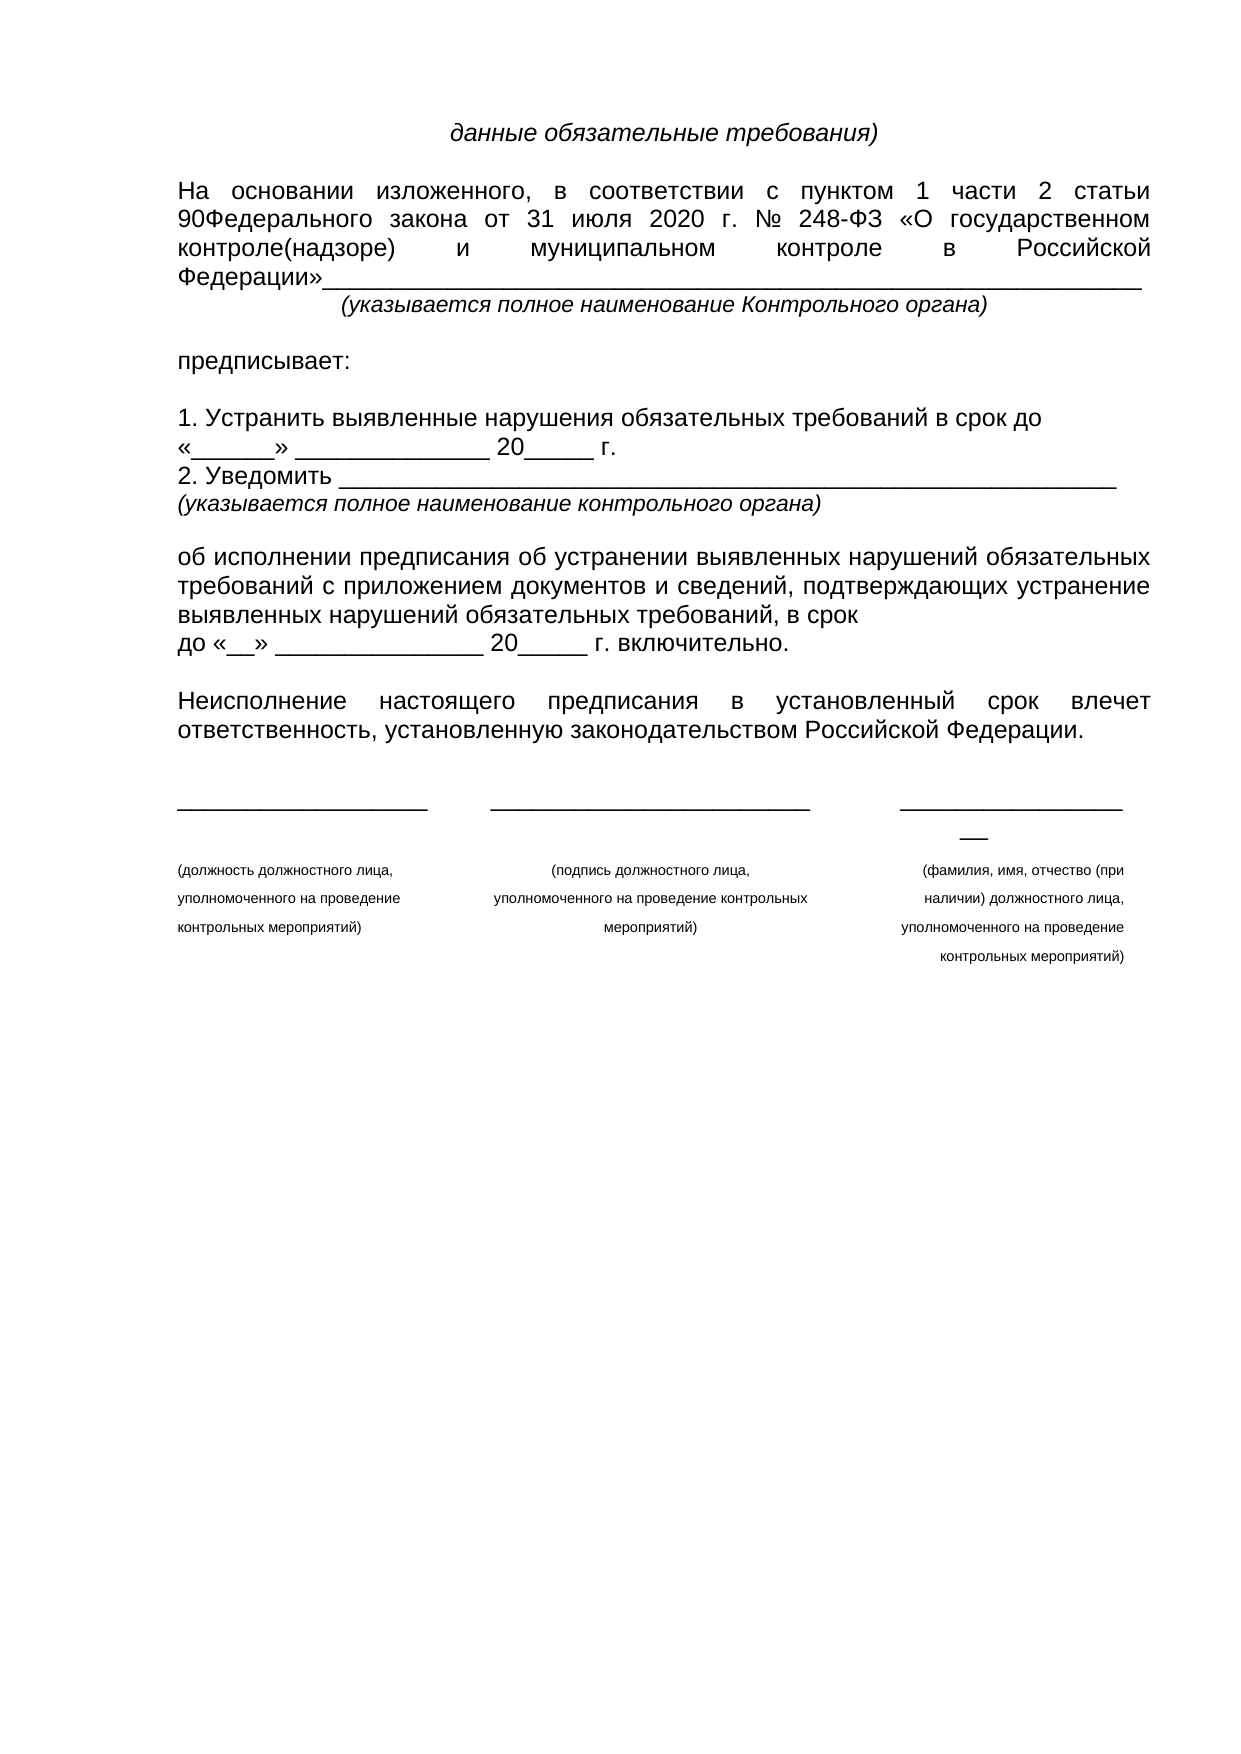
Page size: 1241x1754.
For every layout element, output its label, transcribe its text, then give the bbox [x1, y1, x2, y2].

table_cell (должность должностного лица, уполномоченного на проведение контрольных мероприятий) [171, 851, 484, 987]
text «______» ______________ 20_____ г. [177, 432, 1152, 461]
table_header _______________________ [484, 772, 817, 851]
text (указывается полное наименование контрольного органа) [177, 489, 1152, 516]
text до «__» _______________ 20_____ г. включительно. [177, 628, 1152, 657]
table_cell (фамилия, имя, отчество (при наличии) должностного лица, уполномоченного на проведение контрольных мероприятий) [817, 851, 1131, 987]
text Неисполнение настоящего предписания в установленный срок влечет ответственность, установленную законодательством Российской Федерации. [177, 686, 1152, 743]
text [177, 118, 1152, 147]
text На основании изложенного, в соответствии с пунктом 1 части 2 статьи 90Федерального закона от 31 июля 2020 г. № 248-ФЗ «О государственном контроле(надзоре) и муниципальном контроле в Российской Федерации»___________________________________________________________ [177, 176, 1152, 291]
text (указывается полное наименование Контрольного органа) [177, 291, 1152, 317]
table_header __________________ [171, 772, 484, 851]
table_cell (подпись должностного лица, уполномоченного на проведение контрольных мероприятий) [484, 851, 817, 987]
text 1. Устранить выявленные нарушения обязательных требований в срок до [177, 403, 1152, 432]
text предписывает: [177, 346, 1152, 374]
table_header __________________ [817, 772, 1131, 851]
text 2. Уведомить ________________________________________________________ [177, 461, 1152, 489]
text об исполнении предписания об устранении выявленных нарушений обязательных требований с приложением документов и сведений, подтверждающих устранение выявленных нарушений обязательных требований, в срок [177, 542, 1152, 628]
